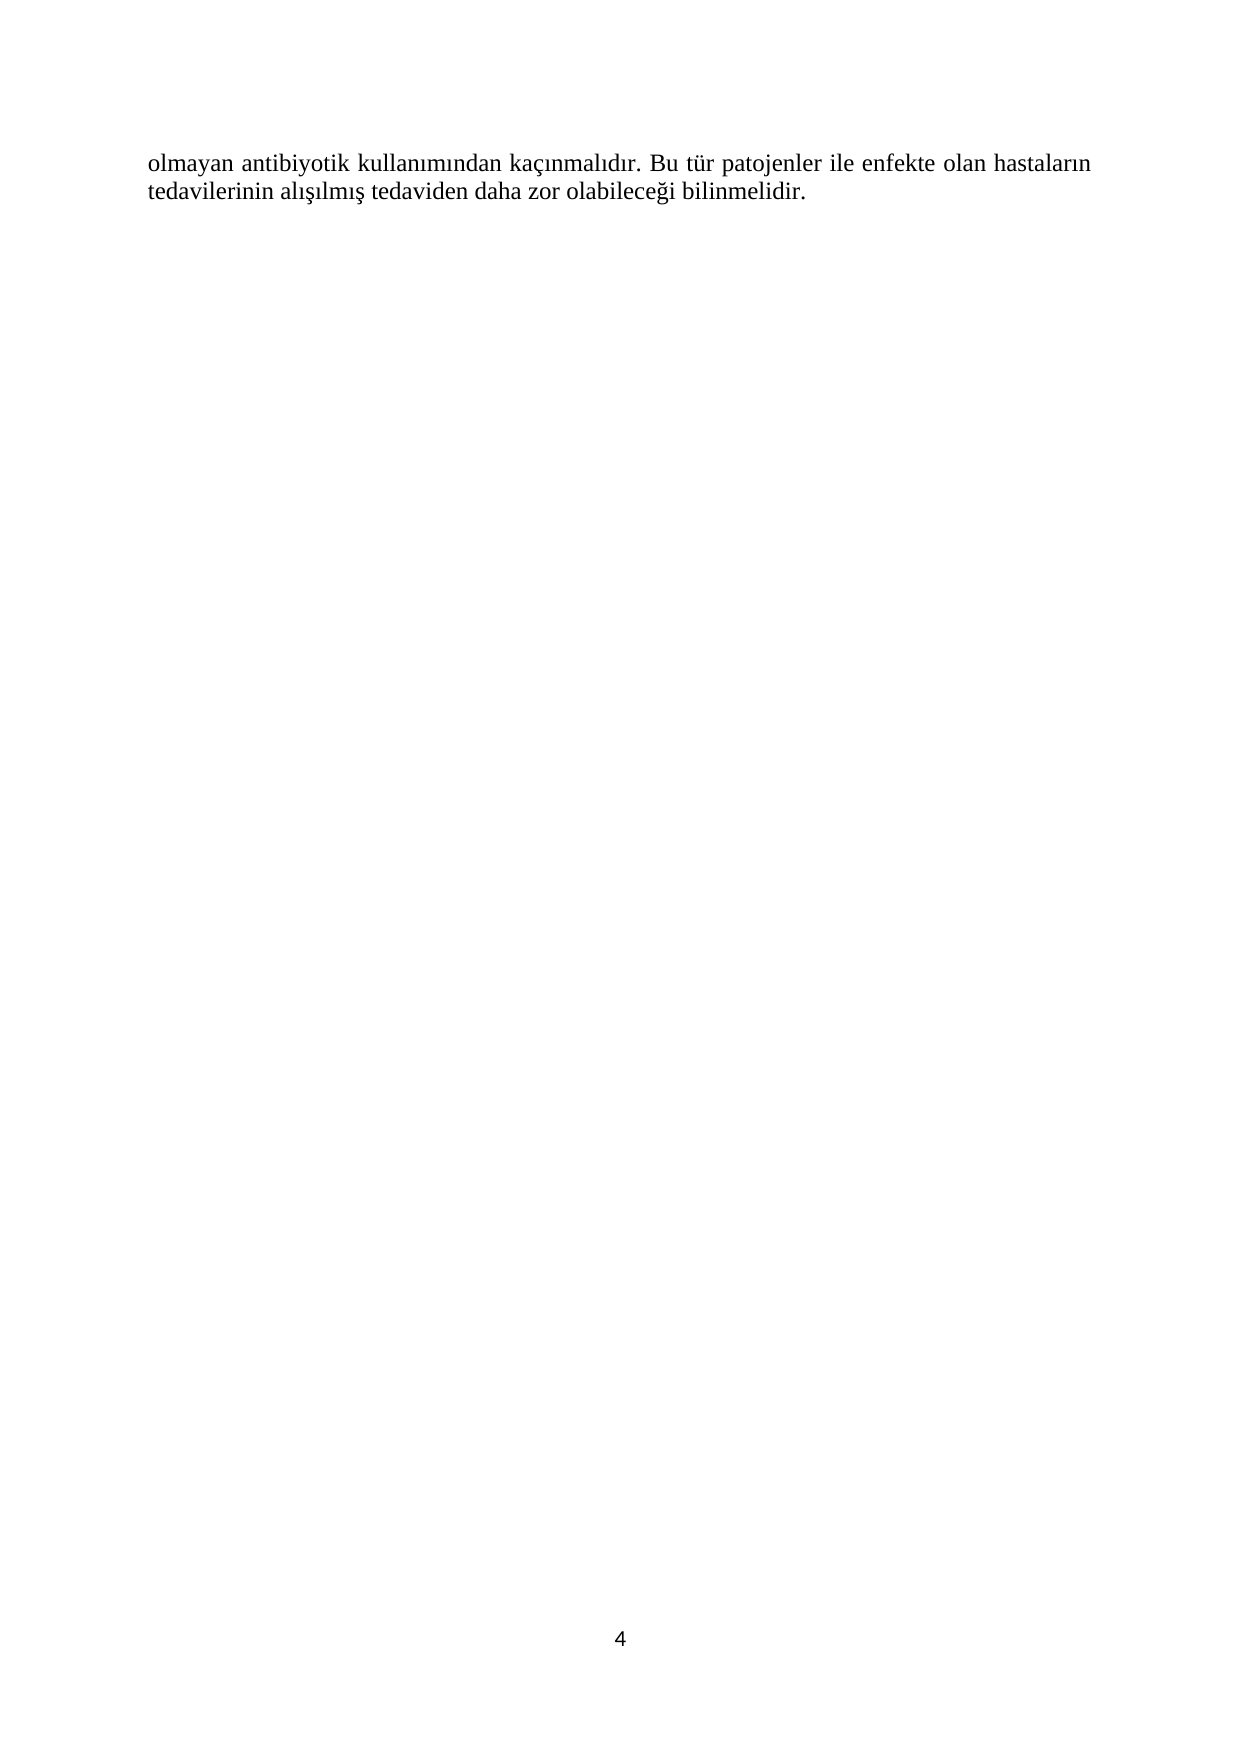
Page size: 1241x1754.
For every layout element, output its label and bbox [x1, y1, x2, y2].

text [148, 148, 1093, 205]
